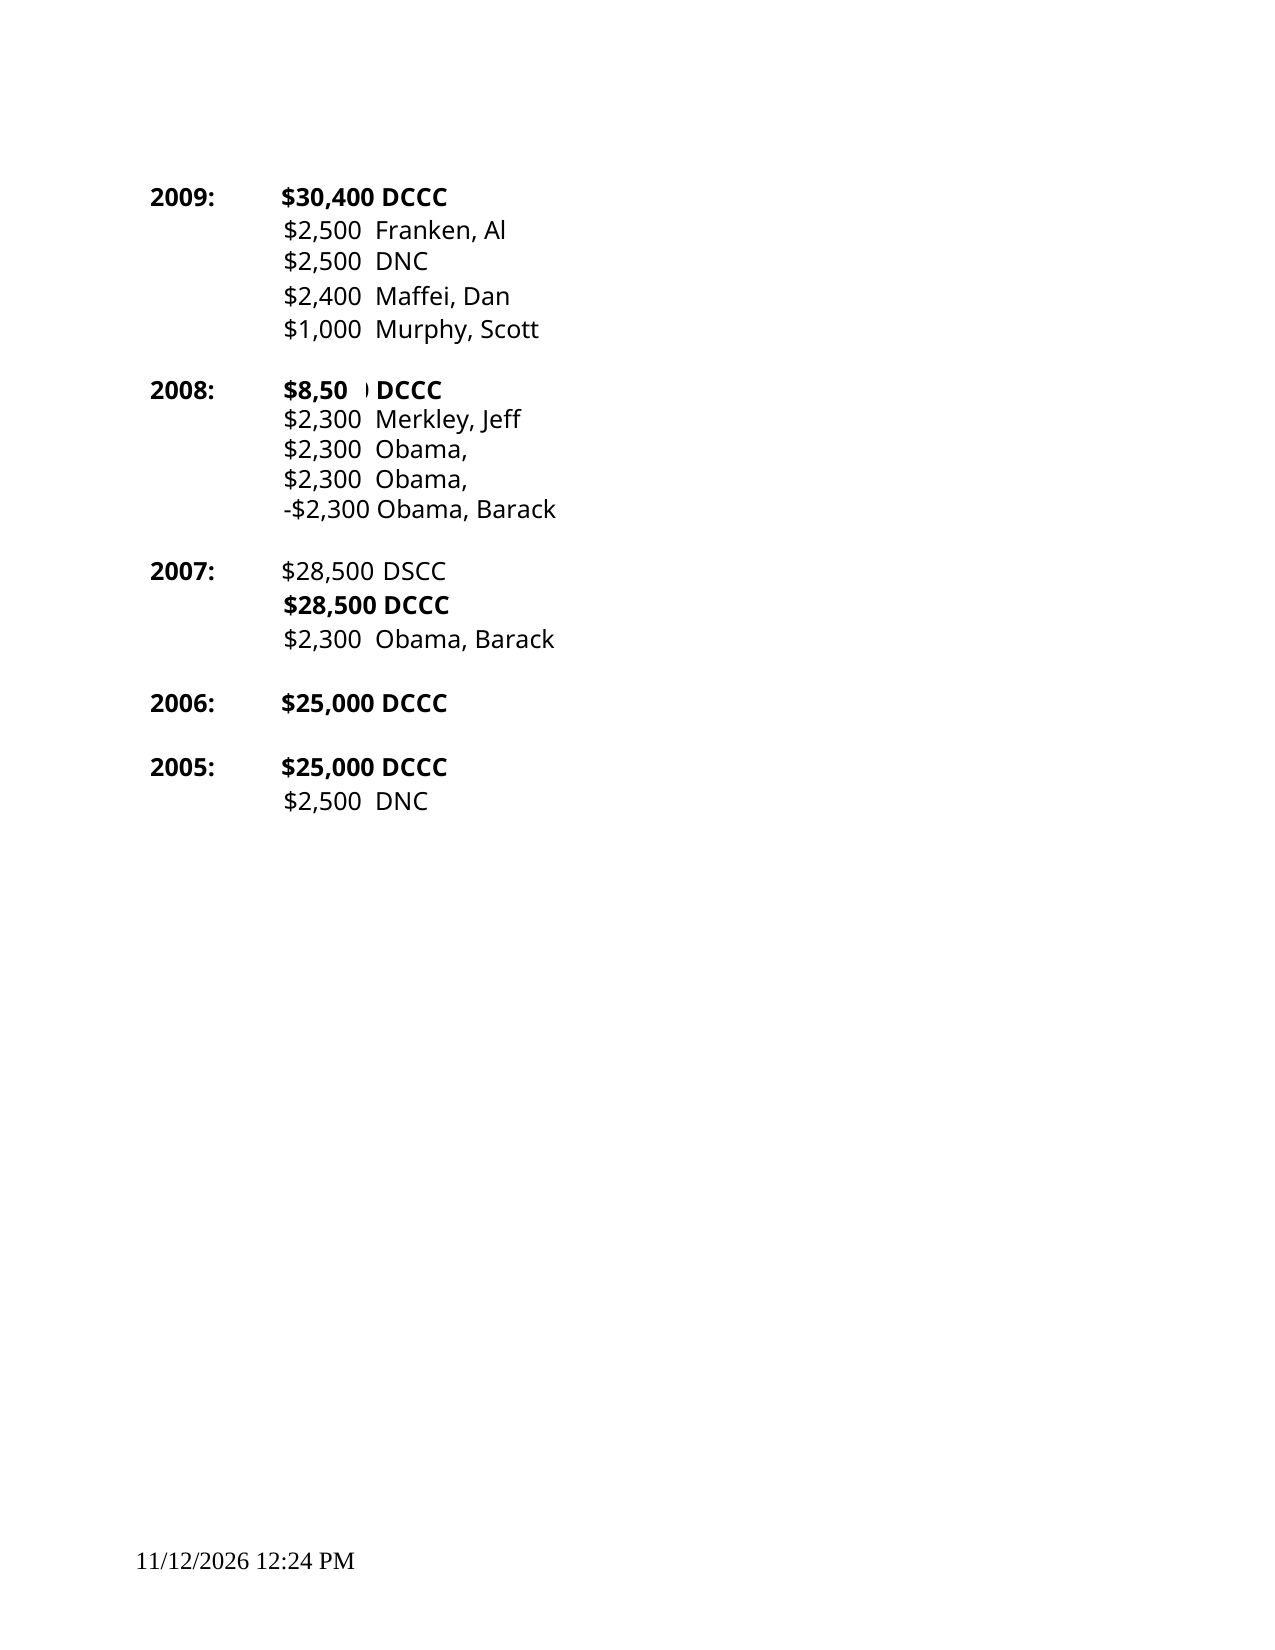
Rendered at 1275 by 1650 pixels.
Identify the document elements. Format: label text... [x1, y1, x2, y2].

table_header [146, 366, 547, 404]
text 2007: $28,500 DSCC [150, 553, 1098, 587]
text -$2,300 Obama, Barack [283, 497, 1098, 523]
text $2,500 DNC [283, 244, 1098, 278]
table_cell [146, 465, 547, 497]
text $2,500 DNC [283, 784, 1098, 818]
text $2,500 Franken, Al [283, 214, 1098, 244]
text $1,000 Murphy, Scott [283, 312, 1098, 341]
text $28,500 DCCC [283, 587, 1098, 622]
text 2009: $30,400 DCCC [150, 180, 1098, 214]
text 2005: $25,000 DCCC [150, 750, 1098, 784]
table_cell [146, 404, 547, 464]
text 2006: $25,000 DCCC [150, 686, 1098, 720]
text $2,400 Maffei, Dan [283, 278, 1098, 312]
text $2,300 Obama, Barack [283, 622, 1098, 656]
